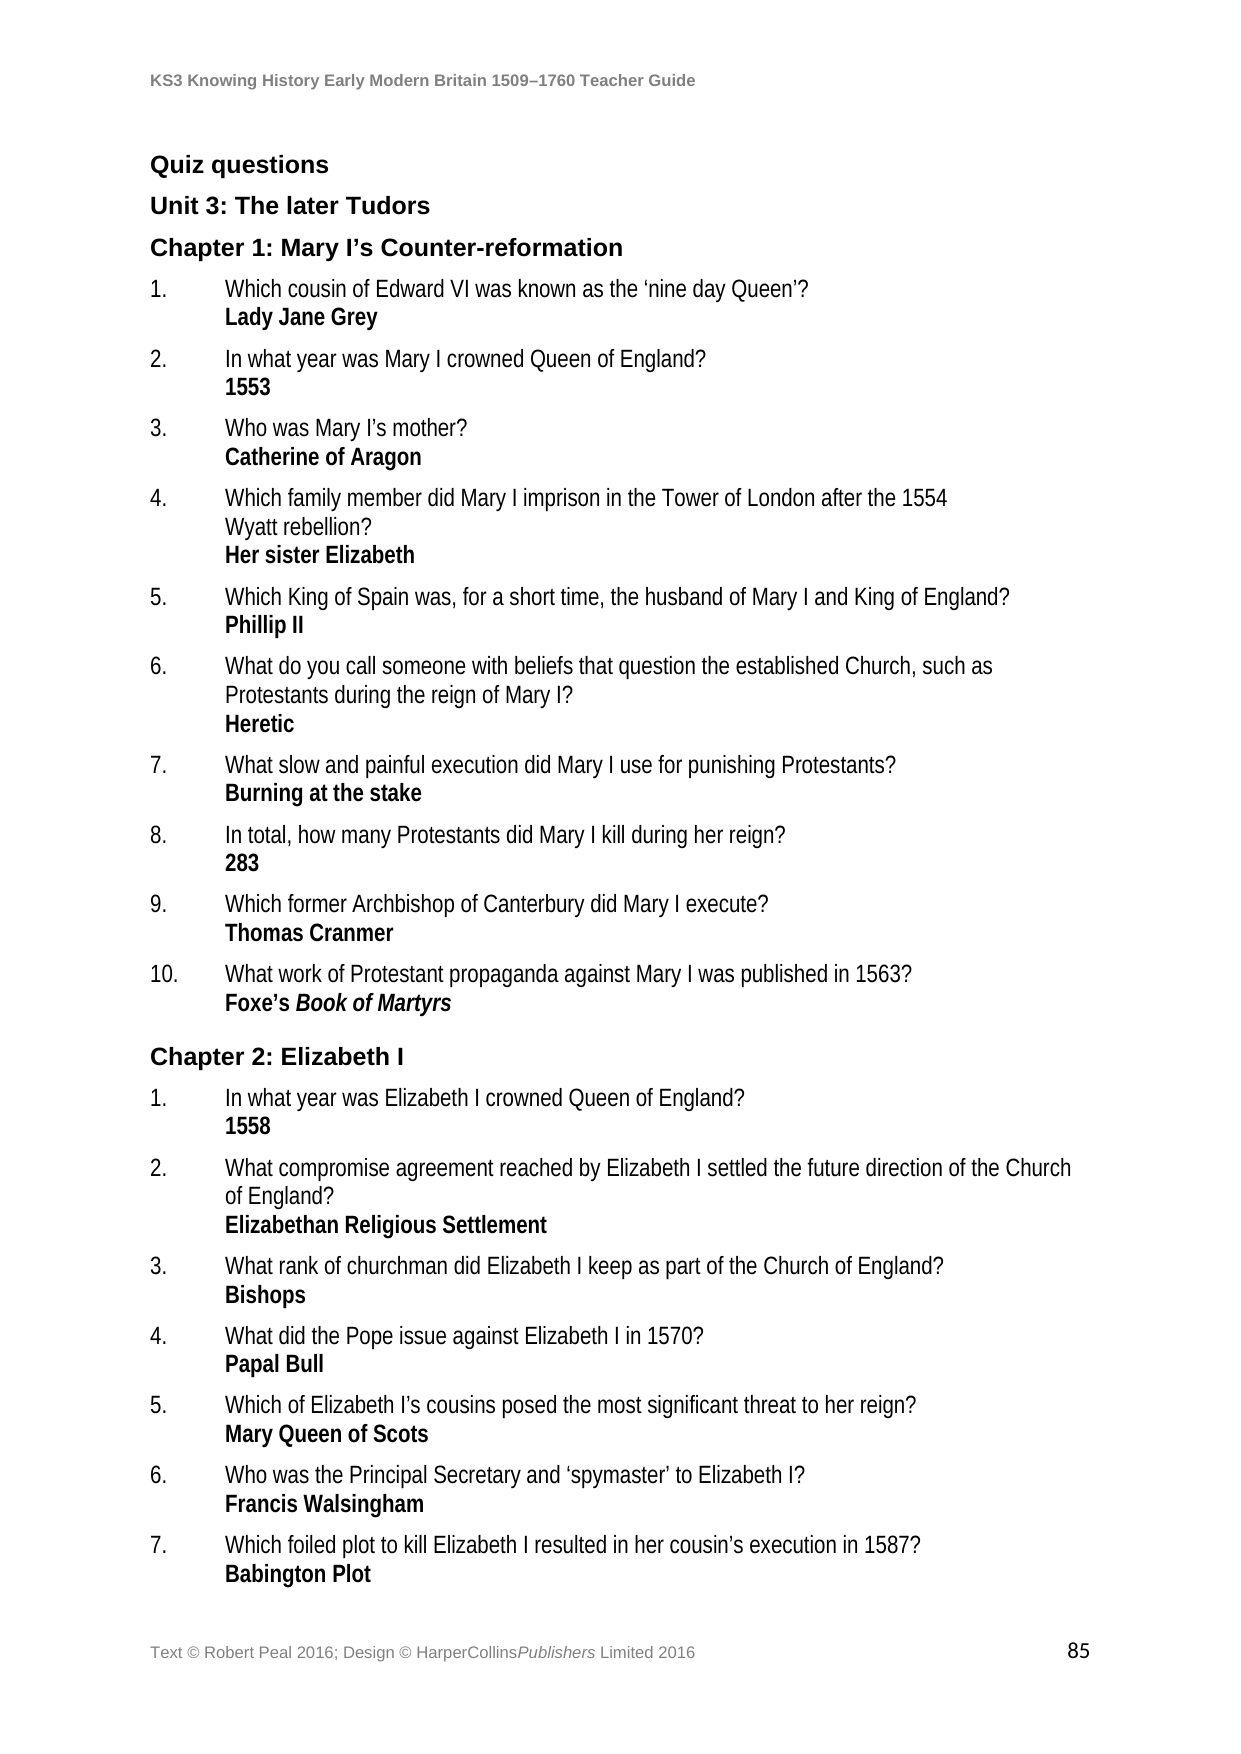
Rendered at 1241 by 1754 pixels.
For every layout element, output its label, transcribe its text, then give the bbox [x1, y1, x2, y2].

text 6. What do you call someone with beliefs that question the established Church, such as Protestants during the reign of Mary I? [150, 651, 1090, 709]
text Unit 3: The later Tudors [150, 191, 1090, 220]
text Catherine of Aragon [150, 442, 1090, 471]
text 1. In what year was Elizabeth I crowned Queen of England? [150, 1083, 1090, 1111]
text 5. Which King of Spain was, for a short time, the husband of Mary I and King of England? [150, 582, 1090, 610]
text 4. Which family member did Mary I imprison in the Tower of London after the 1554 Wyatt rebellion? [150, 483, 1090, 540]
text 283 [150, 848, 1090, 877]
text Chapter 1: Mary I’s Counter-reformation [150, 232, 1090, 261]
text Papal Bull [150, 1349, 1090, 1378]
text Bishops [150, 1279, 1090, 1308]
text 1553 [150, 372, 1090, 401]
text 3. What rank of churchman did Elizabeth I keep as part of the Church of England? [150, 1251, 1090, 1279]
text Foxe’s Book of Martyrs [150, 988, 1090, 1016]
text 8. In total, how many Protestants did Mary I kill during her reign? [150, 819, 1090, 848]
text 10. What work of Protestant propaganda against Mary I was published in 1563? [150, 959, 1090, 988]
text Chapter 2: Elizabeth I [150, 1041, 1090, 1070]
text Phillip II [150, 610, 1090, 639]
text Elizabethan Religious Settlement [150, 1210, 1090, 1238]
text Mary Queen of Scots [150, 1419, 1090, 1448]
text Francis Walsingham [150, 1489, 1090, 1518]
text 5. Which of Elizabeth I’s cousins posed the most significant threat to her reign? [150, 1391, 1090, 1419]
text 6. Who was the Principal Secretary and ‘spymaster’ to Elizabeth I? [150, 1460, 1090, 1489]
text 2. What compromise agreement reached by Elizabeth I settled the future direction of the Church of England? [150, 1152, 1090, 1210]
text Burning at the stake [150, 778, 1090, 807]
text Quiz questions [150, 150, 1090, 179]
text 4. What did the Pope issue against Elizabeth I in 1570? [150, 1321, 1090, 1349]
text 3. Who was Mary I’s mother? [150, 413, 1090, 442]
text Lady Jane Grey [150, 302, 1090, 331]
text 7. Which foiled plot to kill Elizabeth I resulted in her cousin’s execution in 1587? [150, 1530, 1090, 1559]
text 7. What slow and painful execution did Mary I use for punishing Protestants? [150, 750, 1090, 778]
text Heretic [150, 709, 1090, 737]
text Her sister Elizabeth [150, 540, 1090, 569]
text 2. In what year was Mary I crowned Queen of England? [150, 343, 1090, 372]
text Thomas Cranmer [150, 918, 1090, 947]
text 1558 [150, 1111, 1090, 1140]
text Babington Plot [150, 1559, 1090, 1587]
text 9. Which former Archbishop of Canterbury did Mary I execute? [150, 889, 1090, 918]
text 1. Which cousin of Edward VI was known as the ‘nine day Queen’? [150, 274, 1090, 302]
